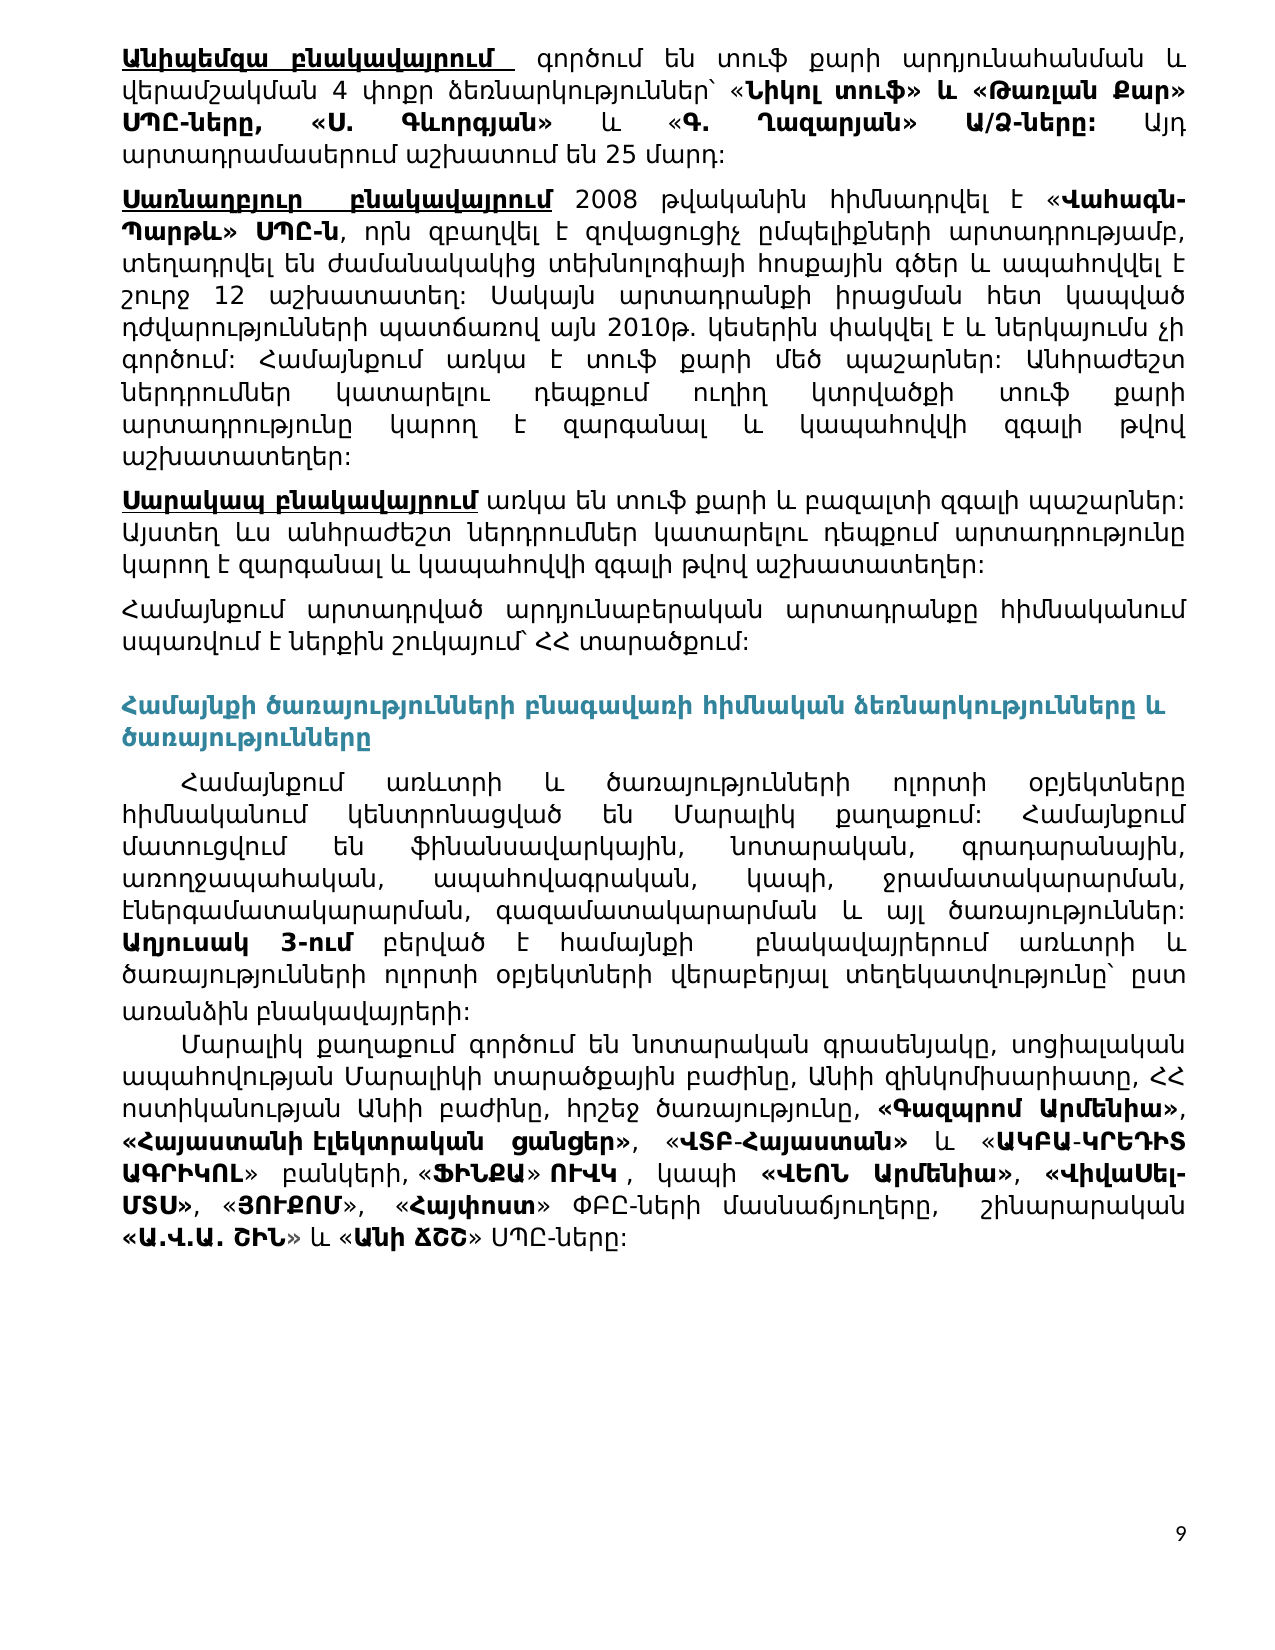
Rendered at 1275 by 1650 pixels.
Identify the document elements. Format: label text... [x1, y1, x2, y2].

text Համայնքի ծառայությունների բնագավառի հիմնական ձեռնարկությունները և ծառայությունները [121, 691, 1186, 753]
text Սարակապ բնակավայրում առկա են տուֆ քարի և բազալտի զգալի պաշարներ: Այստեղ ևս անհրաժեշտ ներդրումներ կատարելու դեպքում արտադրությունը կարող է զարգանալ և կապահովվի զգալի թվով աշխատատեղեր: [121, 486, 1186, 580]
list Մարալիկ քաղաքում գործում են նոտարական գրասենյակը, սոցիալական ապահովության Մարալիկի տարածքային բաժինը, Անիի զինկոմիսարիատը, ՀՀ ոստիկանության Անիի բաժինը, հրշեջ ծառայությունը, «Գազպրոմ Արմենիա», «Հայաստանի էլեկտրական ցանցեր», «ՎՏԲ-Հայաստան» և «ԱԿԲԱ-ԿՐԵԴԻՏ ԱԳՐԻԿՈԼ» բանկերի, «ՖԻՆՔԱ» ՈՒՎԿ , կապի «ՎԵՈՆ Արմենիա», «ՎիվաՍել-ՄՏՍ», «ՅՈՒՔՈՄ», «Հայփոստ» ՓԲԸ-ների մասնաճյուղերը, շինարարական «Ա.Վ.Ա. ՇԻՆ» և «Անի ՃՇՇ» ՍՊԸ-ները: [121, 1031, 1186, 1206]
text Համայնքում առևտրի և ծառայությունների ոլորտի օբյեկտները հիմնականում կենտրոնացված են Մարալիկ քաղաքում: Համայնքում մատուցվում են ֆինանսավարկային, նոտարական, գրադարանային, առողջապահական, ապահովագրական, կապի, ջրամատակարարման, էներգամատակարարման, գազամատակարարման և այլ ծառայություններ: Աղյուսակ 3-ում բերված է համայնքի բնակավայրերում առևտրի և ծառայությունների ոլորտի օբյեկտների վերաբերյալ տեղեկատվությունը՝ ըստ առանձին բնակավայրերի: [121, 768, 1186, 1027]
list Մարալիկ քաղաքում գործում են նոտարական գրասենյակը, սոցիալական ապահովության Մարալիկի տարածքային բաժինը, Անիի զինկոմիսարիատը, ՀՀ ոստիկանության Անիի բաժինը, հրշեջ ծառայությունը, «Գազպրոմ Արմենիա», «Հայաստանի էլեկտրական ցանցեր», «ՎՏԲ-Հայաստան» և «ԱԿԲԱ-ԿՐԵԴԻՏ ԱԳՐԻԿՈԼ» բանկերի, «ՖԻՆՔԱ» ՈՒՎԿ , կապի «ՎԵՈՆ Արմենիա», «ՎիվաՍել-ՄՏՍ», «ՅՈՒՔՈՄ», «Հայփոստ» ՓԲԸ-ների մասնաճյուղերը, շինարարական «Ա.Վ.Ա. ՇԻՆ» և «Անի ՃՇՇ» ՍՊԸ-ները: [121, 1209, 1186, 1252]
text Սառնաղբյուր բնակավայրում 2008 թվականին հիմնադրվել է «Վահագն-Պարթև» ՍՊԸ-ն, որն զբաղվել է զովացուցիչ ըմպելիքների արտադրությամբ, տեղադրվել են ժամանակակից տեխնոլոգիայի հոսքային գծեր և ապահովվել է շուրջ 12 աշխատատեղ: Սակայն արտադրանքի իրացման հետ կապված դժվարությունների պատճառով այն 2010թ. կեսերին փակվել է և ներկայումս չի գործում: Համայնքում առկա է տուֆ քարի մեծ պաշարներ: Անհրաժեշտ ներդրումներ կատարելու դեպքում ուղիղ կտրվածքի տուֆ քարի արտադրությունը կարող է զարգանալ և կապահովվի զգալի թվով աշխատատեղեր: [121, 185, 1186, 471]
text Համայնքում արտադրված արդյունաբերական արտադրանքը հիմնականում սպառվում է ներքին շուկայում՝ ՀՀ տարածքում: [121, 595, 1186, 656]
text Անիպեմզա բնակավայրում գործում են տուֆ քարի արդյունահանման և վերամշակման 4 փոքր ձեռնարկություններ՝ «Նիկոլ տուֆ» և «Թառլան Քար» ՍՊԸ-ները, «Ս. Գևորգյան» և «Գ. Ղազարյան» Ա/Ձ-ները: Այդ արտադրամասերում աշխատում են 25 մարդ: [121, 44, 1186, 170]
